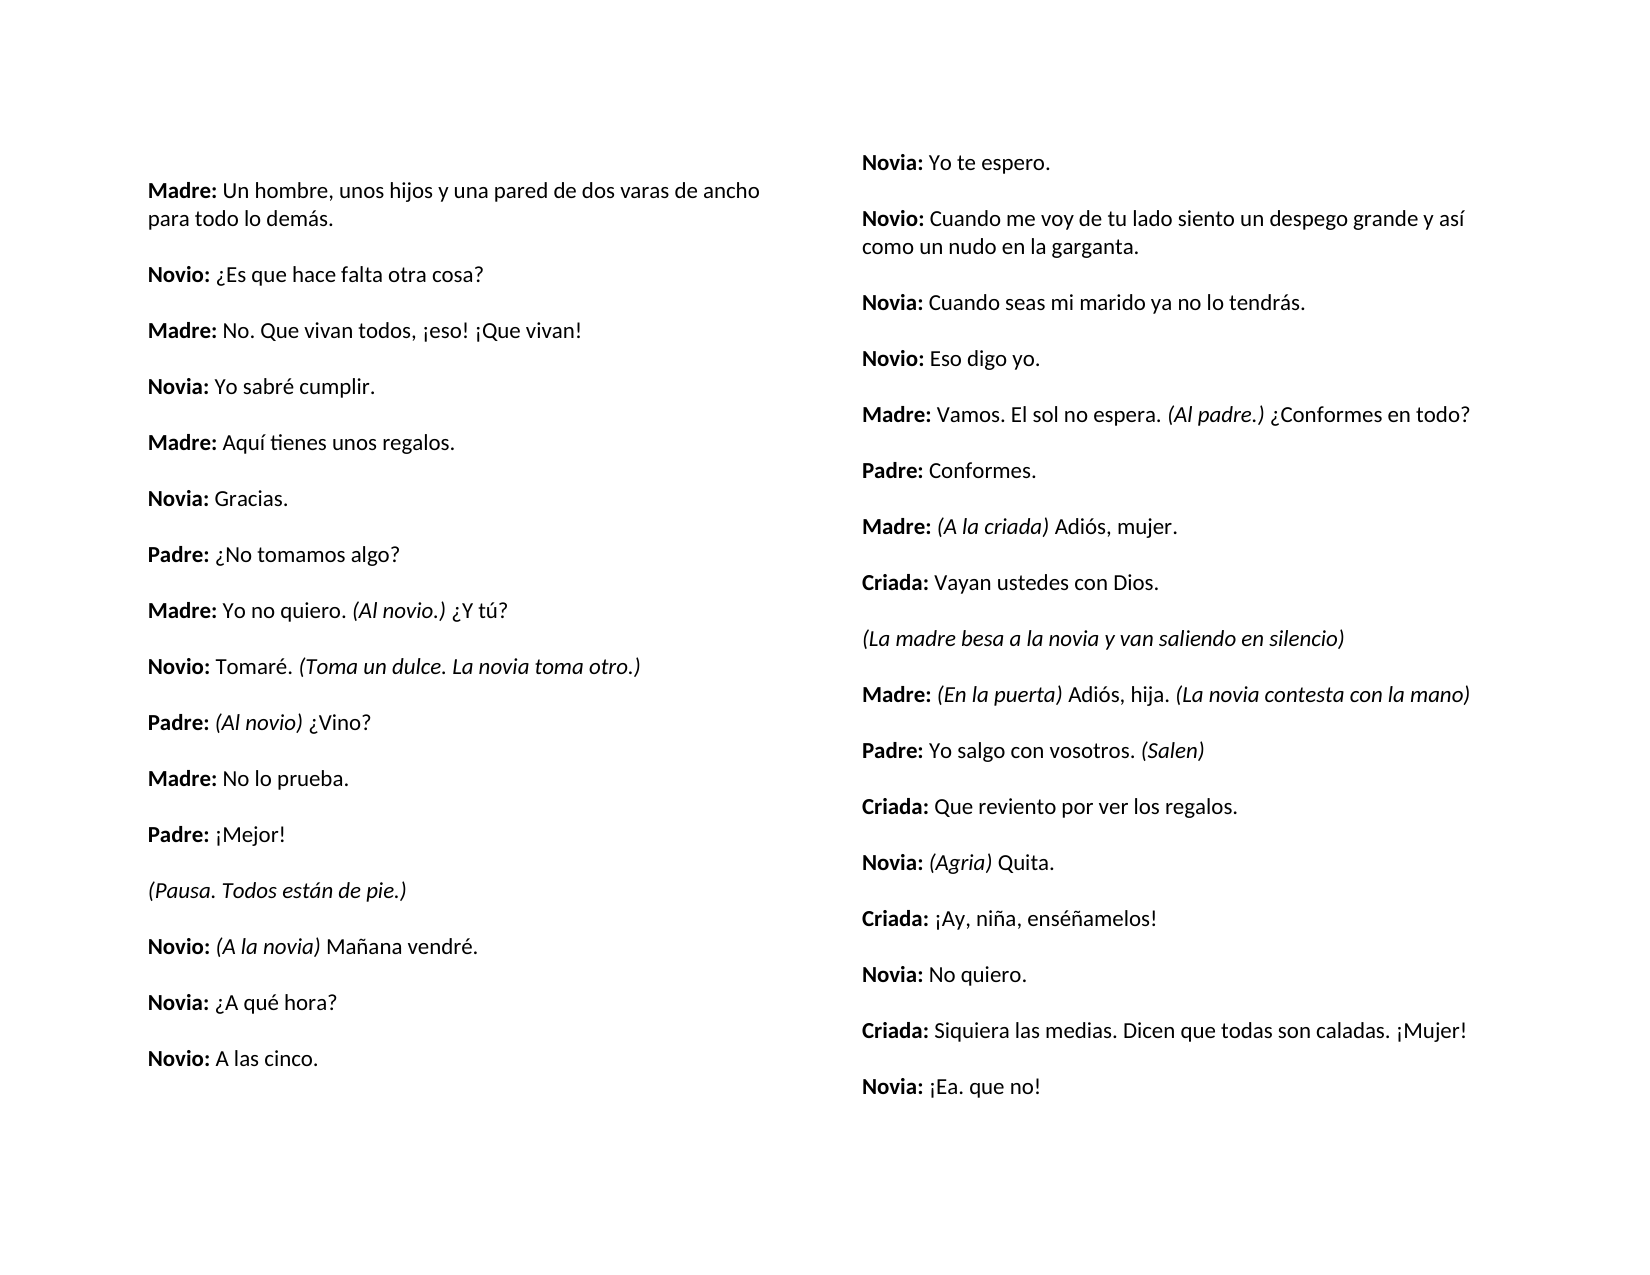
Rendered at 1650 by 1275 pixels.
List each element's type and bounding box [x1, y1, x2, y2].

text [148, 148, 788, 1100]
text [862, 148, 1502, 1100]
